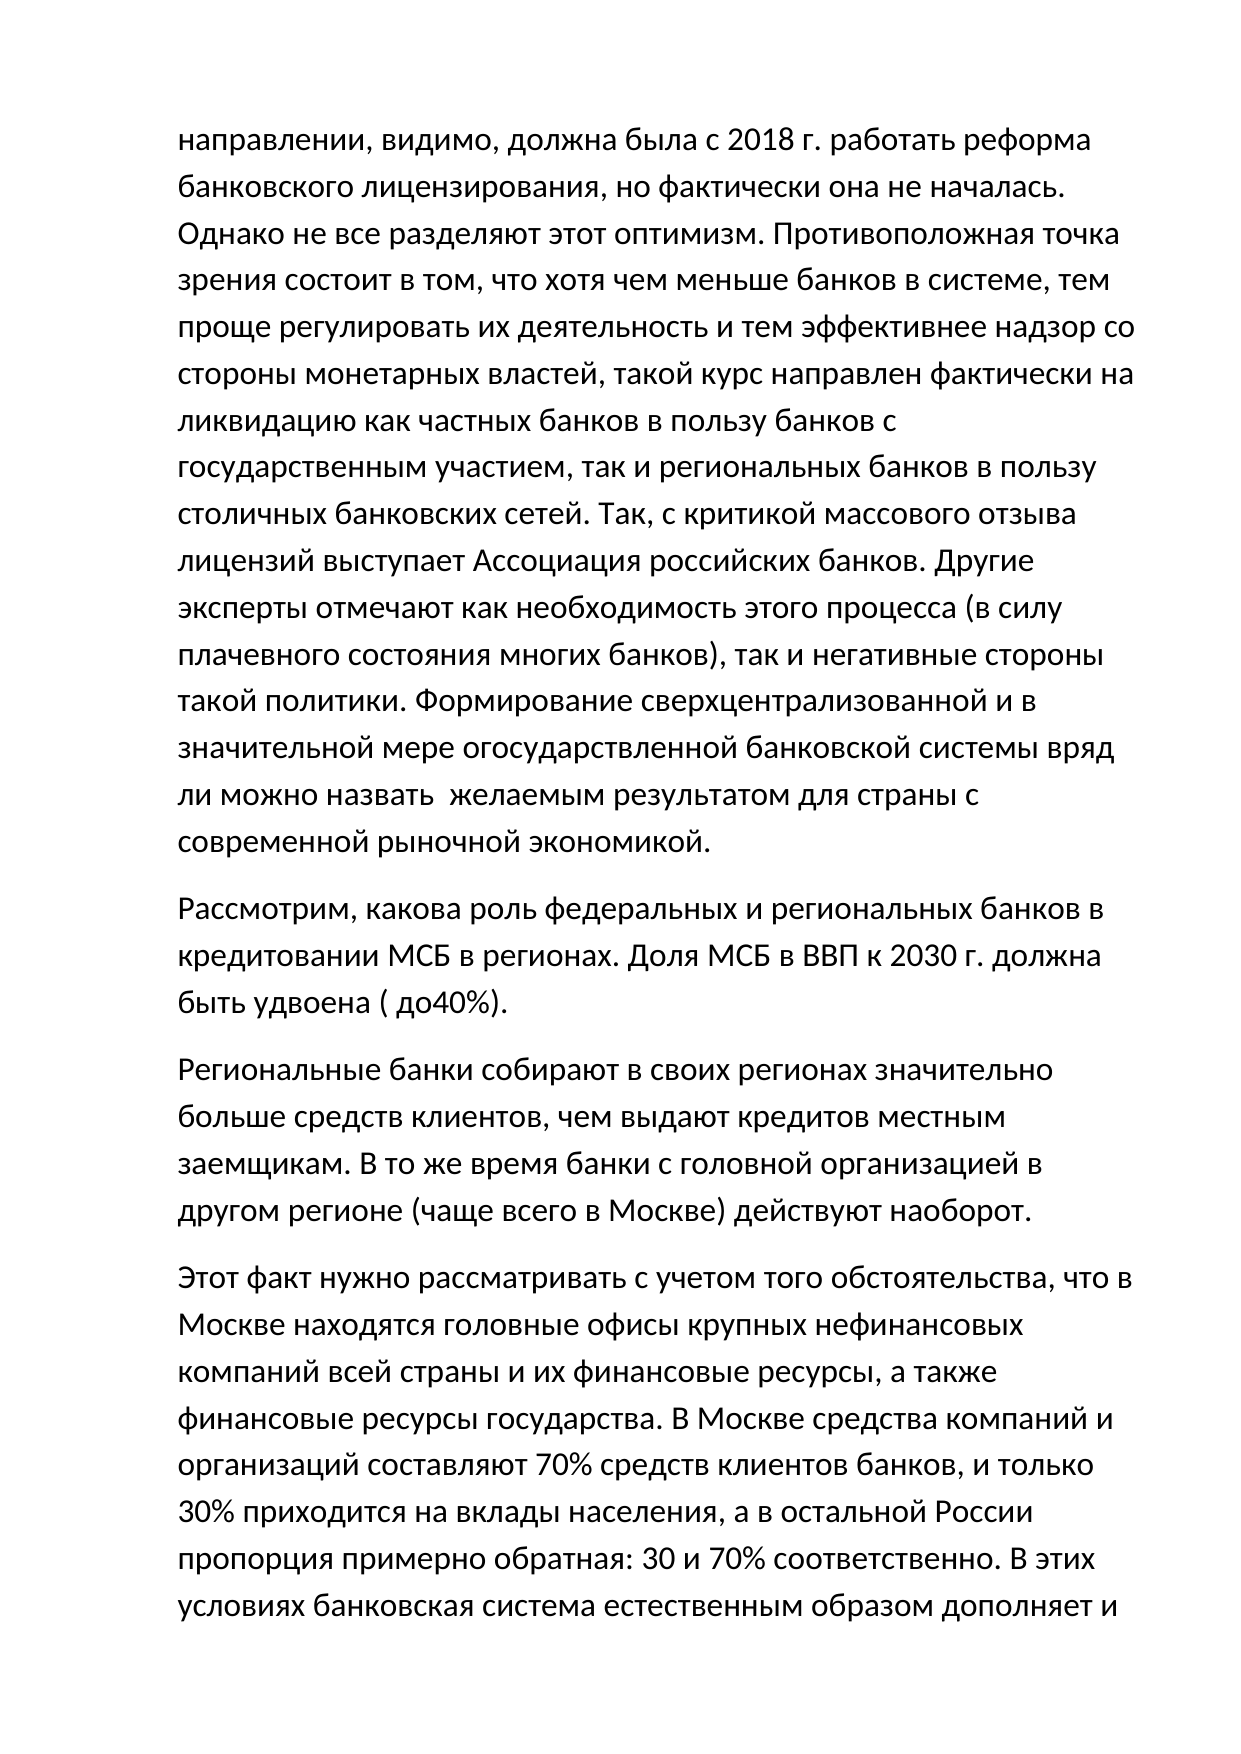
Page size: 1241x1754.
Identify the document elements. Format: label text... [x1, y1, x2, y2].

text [177, 118, 1152, 860]
text Региональные банки собирают в своих регионах значительно больше средств клиентов, чем выдают кредитов местным заемщикам. В то же время банки с головной организацией в другом регионе (чаще всего в Москве) действуют наоборот. [177, 1048, 1152, 1229]
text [177, 1256, 1152, 1624]
text Рассмотрим, какова роль федеральных и региональных банков в кредитовании МСБ в регионах. Доля МСБ в ВВП к 2030 г. должна быть удвоена ( до40%). [177, 887, 1152, 1022]
